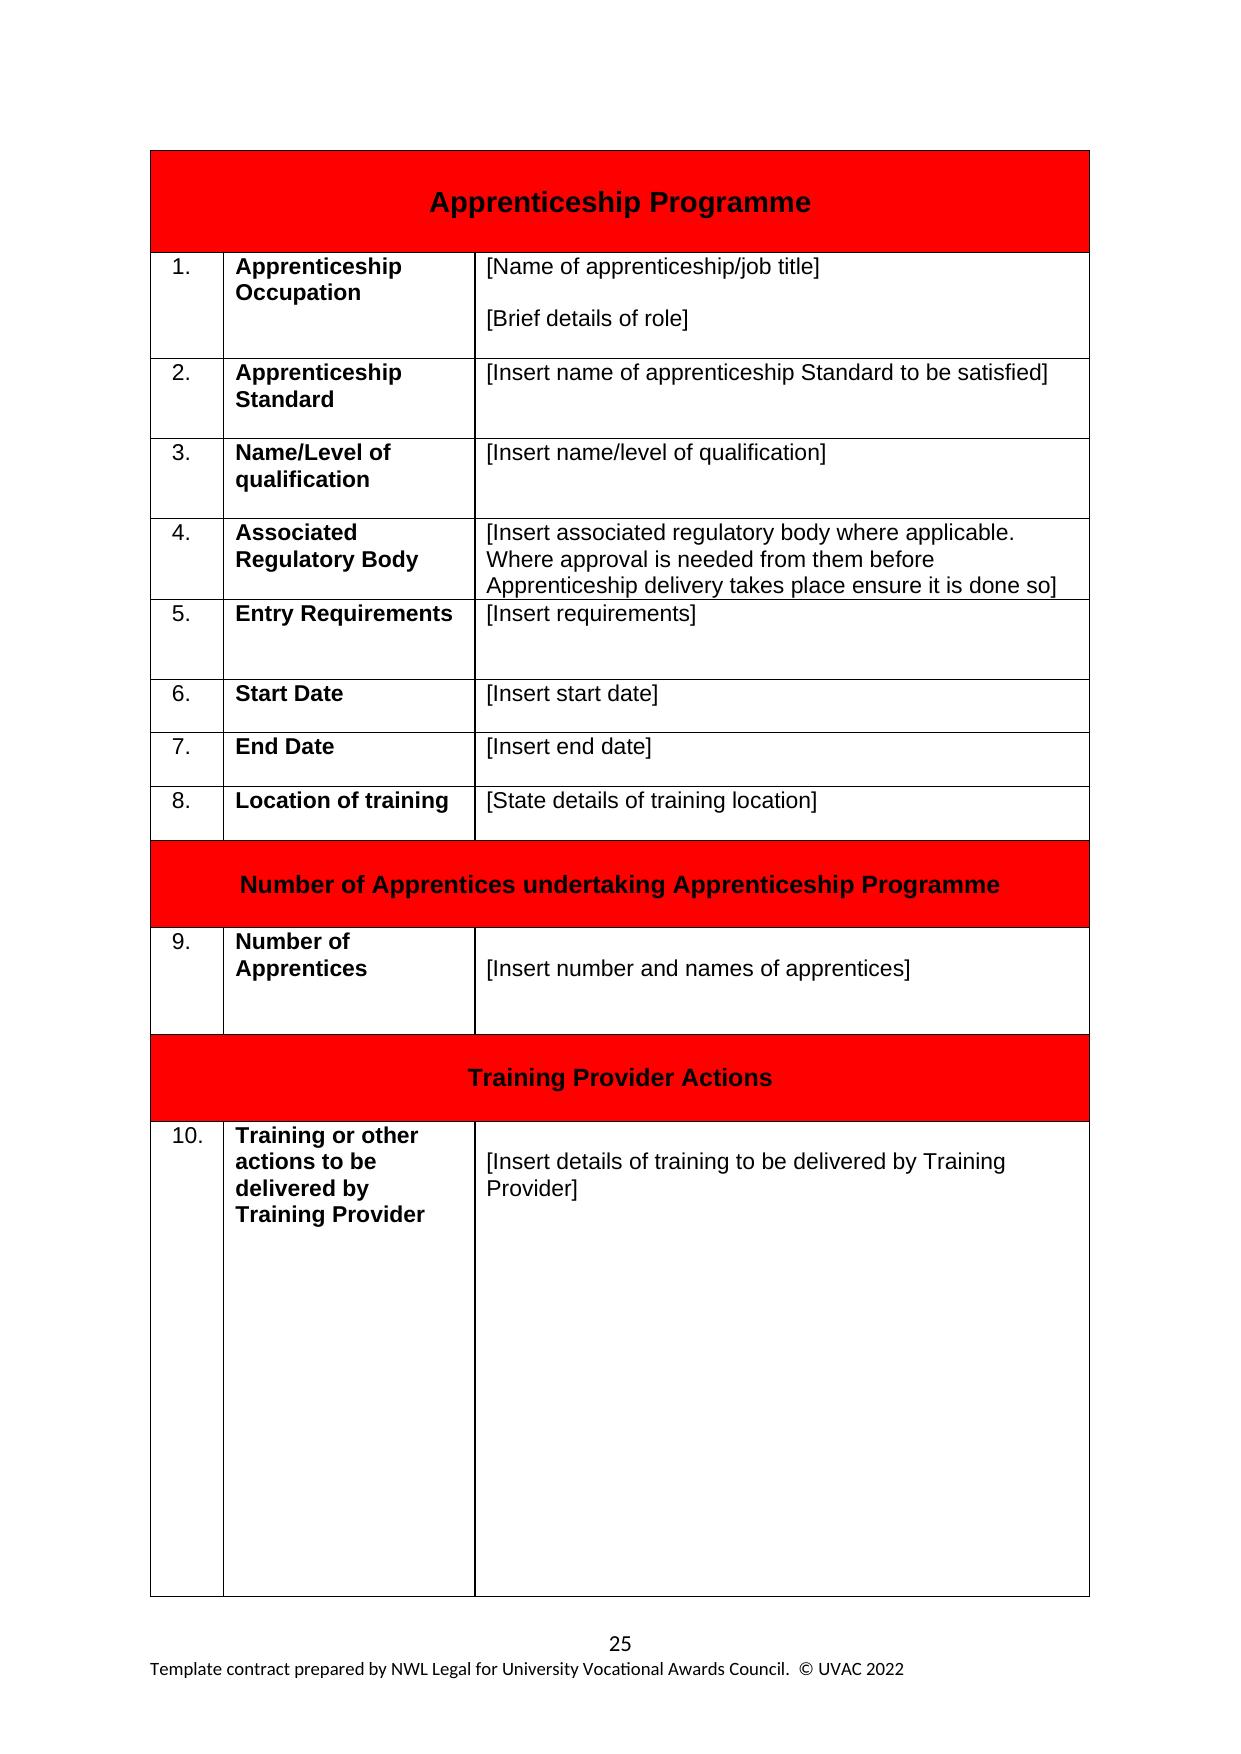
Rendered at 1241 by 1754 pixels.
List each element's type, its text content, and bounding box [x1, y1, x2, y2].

table_cell Associated Regulatory Body [224, 519, 474, 598]
table_cell Training Provider Actions [151, 1035, 1089, 1121]
table_cell Location of training [224, 787, 474, 840]
table_cell [Insert end date] [476, 733, 1089, 786]
table_cell [State details of training location] [476, 787, 1089, 840]
table_cell [151, 600, 223, 678]
table_cell [151, 253, 223, 358]
table_cell Start Date [224, 680, 474, 732]
table_cell [Insert start date] [476, 680, 1089, 732]
table_cell End Date [224, 733, 474, 786]
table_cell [476, 1122, 1089, 1596]
table_header Apprenticeship Programme [151, 151, 1089, 252]
table_cell [151, 1122, 223, 1596]
table_cell [151, 680, 223, 732]
table_cell [151, 359, 223, 438]
table_cell [151, 787, 223, 840]
table_cell Apprenticeship Occupation [224, 253, 474, 358]
table_cell [Insert name of apprenticeship Standard to be satisfied] [476, 359, 1089, 438]
table_cell Name/Level of qualification [224, 439, 474, 518]
table_cell [Insert number and names of apprentices] [476, 928, 1089, 1033]
table_cell Apprenticeship Standard [224, 359, 474, 438]
table_cell [Insert name/level of qualification] [476, 439, 1089, 518]
table_cell [Insert associated regulatory body where applicable. Where approval is needed from them before Apprenticeship delivery takes place ensure it is done so] [476, 519, 1089, 598]
table_cell Number of Apprentices [224, 928, 474, 1033]
table_cell [Name of apprenticeship/job title] [Brief details of role] [476, 253, 1089, 358]
table_cell [151, 928, 223, 1033]
table_cell [Insert requirements] [476, 600, 1089, 678]
table_cell Number of Apprentices undertaking Apprenticeship Programme [151, 841, 1089, 927]
table_cell [151, 439, 223, 518]
table_cell Entry Requirements [224, 600, 474, 678]
table_cell [151, 519, 223, 598]
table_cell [224, 1122, 474, 1596]
table_cell [151, 733, 223, 786]
